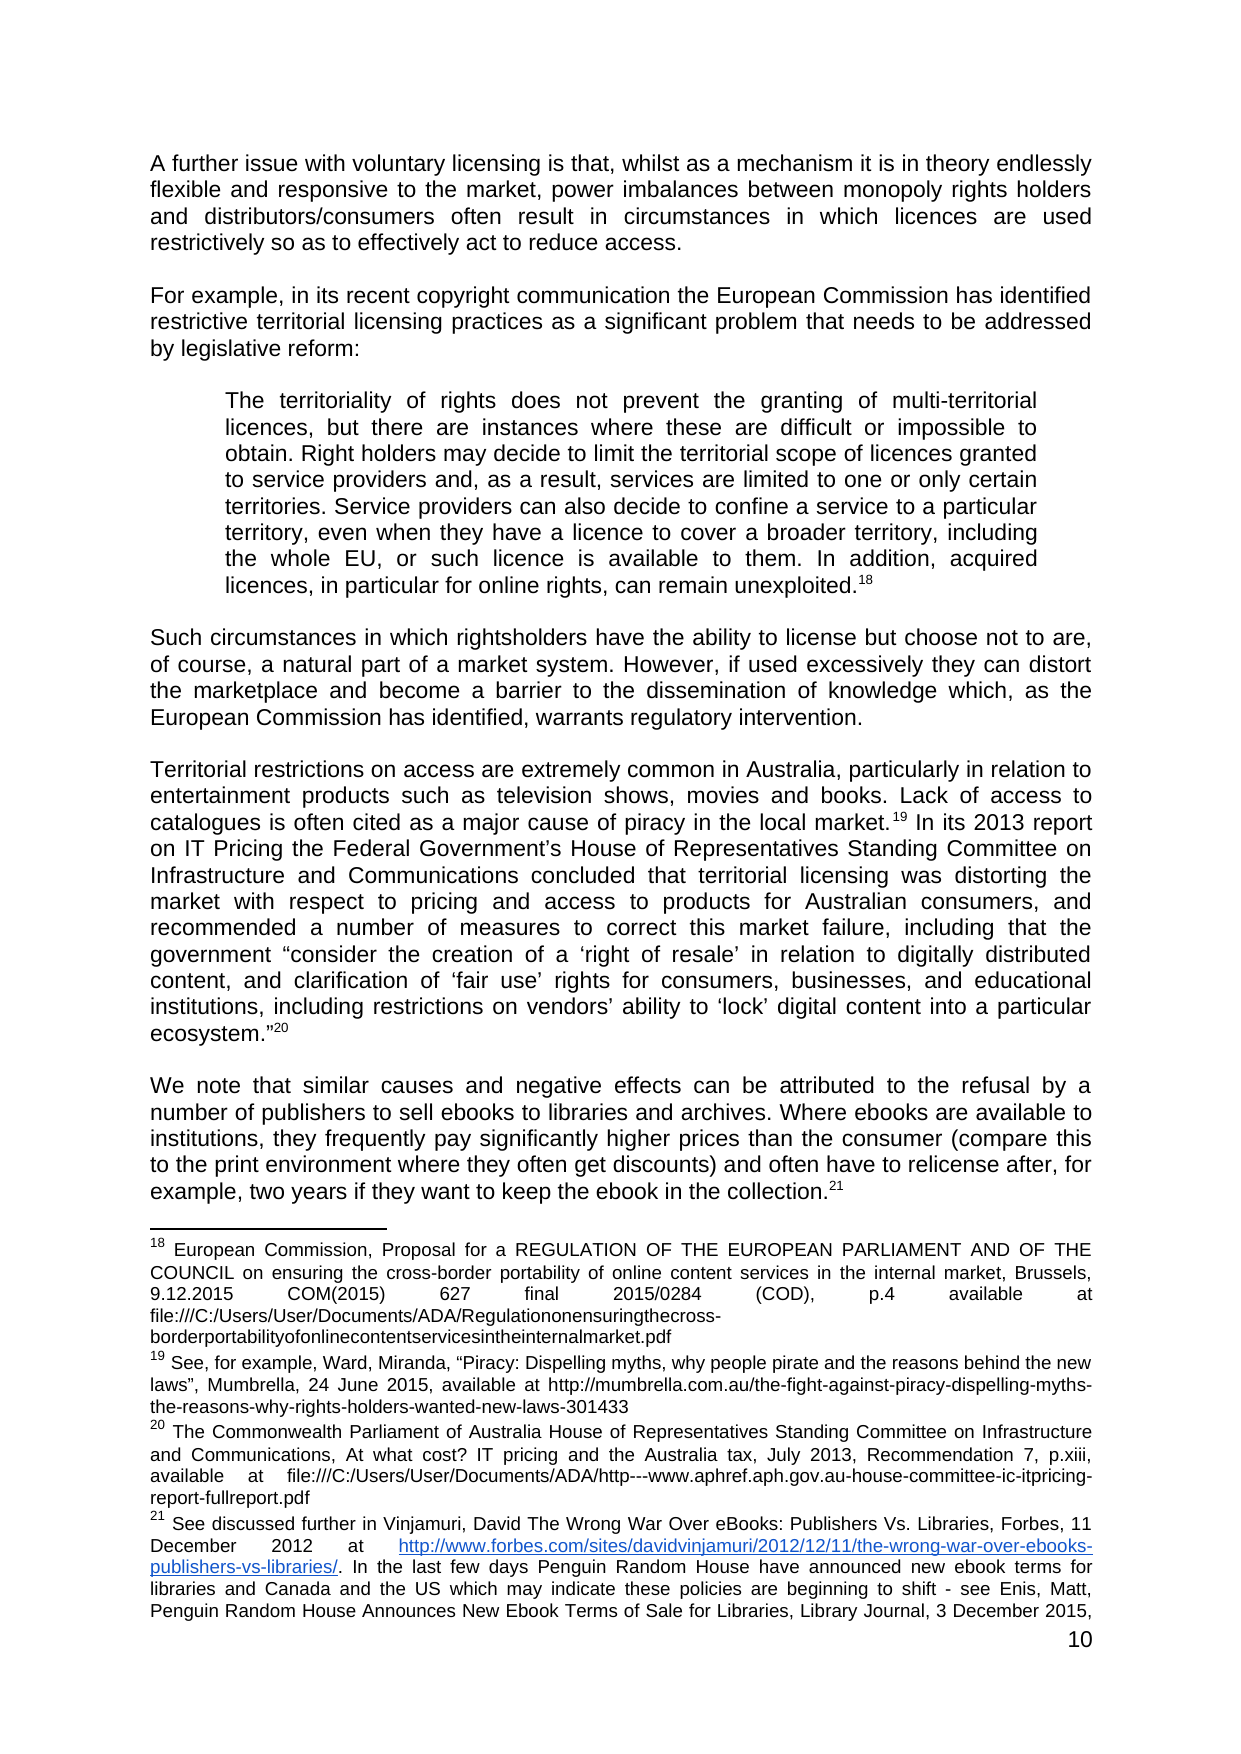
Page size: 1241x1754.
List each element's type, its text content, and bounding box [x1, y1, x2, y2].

text Such circumstances in which rightsholders have the ability to license but choose not to are, of course, a natural part of a market system. However, if used excessively they can distort the marketplace and become a barrier to the dissemination of knowledge which, as the European Commission has identified, warrants regulatory intervention. [150, 624, 1093, 730]
text We note that similar causes and negative effects can be attributed to the refusal by a number of publishers to sell ebooks to libraries and archives. Where ebooks are available to institutions, they frequently pay significantly higher prices than the consumer (compare this to the print environment where they often get discounts) and often have to relicense after, for example, two years if they want to keep the ebook in the collection. [150, 1072, 1093, 1204]
text The territoriality of rights does not prevent the granting of multi-territorial licences, but there are instances where these are difficult or impossible to obtain. Right holders may decide to limit the territorial scope of licences granted to service providers and, as a result, services are limited to one or only certain territories. Service providers can also decide to confine a service to a particular territory, even when they have a licence to cover a broader territory, including the whole EU, or such licence is available to them. In addition, acquired licences, in particular for online rights, can remain unexploited. [225, 387, 1038, 598]
text Territorial restrictions on access are extremely common in Australia, particularly in relation to entertainment products such as television shows, movies and books. Lack of access to catalogues is often cited as a major cause of piracy in the local market. In its 2013 report on IT Pricing the Federal Government’s House of Representatives Standing Committee on Infrastructure and Communications concluded that territorial licensing was distorting the market with respect to pricing and access to products for Australian consumers, and recommended a number of measures to correct this market failure, including that the government “consider the creation of a ‘right of resale’ in relation to digitally distributed content, and clarification of ‘fair use’ rights for consumers, businesses, and educational institutions, including restrictions on vendors’ ability to ‘lock’ digital content into a particular ecosystem.” [150, 756, 1093, 1046]
text A further issue with voluntary licensing is that, whilst as a mechanism it is in theory endlessly flexible and responsive to the market, power imbalances between monopoly rights holders and distributors/consumers often result in circumstances in which licences are used restrictively so as to effectively act to reduce access. [150, 150, 1093, 255]
text For example, in its recent copyright communication the European Commission has identified restrictive territorial licensing practices as a significant problem that needs to be addressed by legislative reform: [150, 282, 1093, 361]
